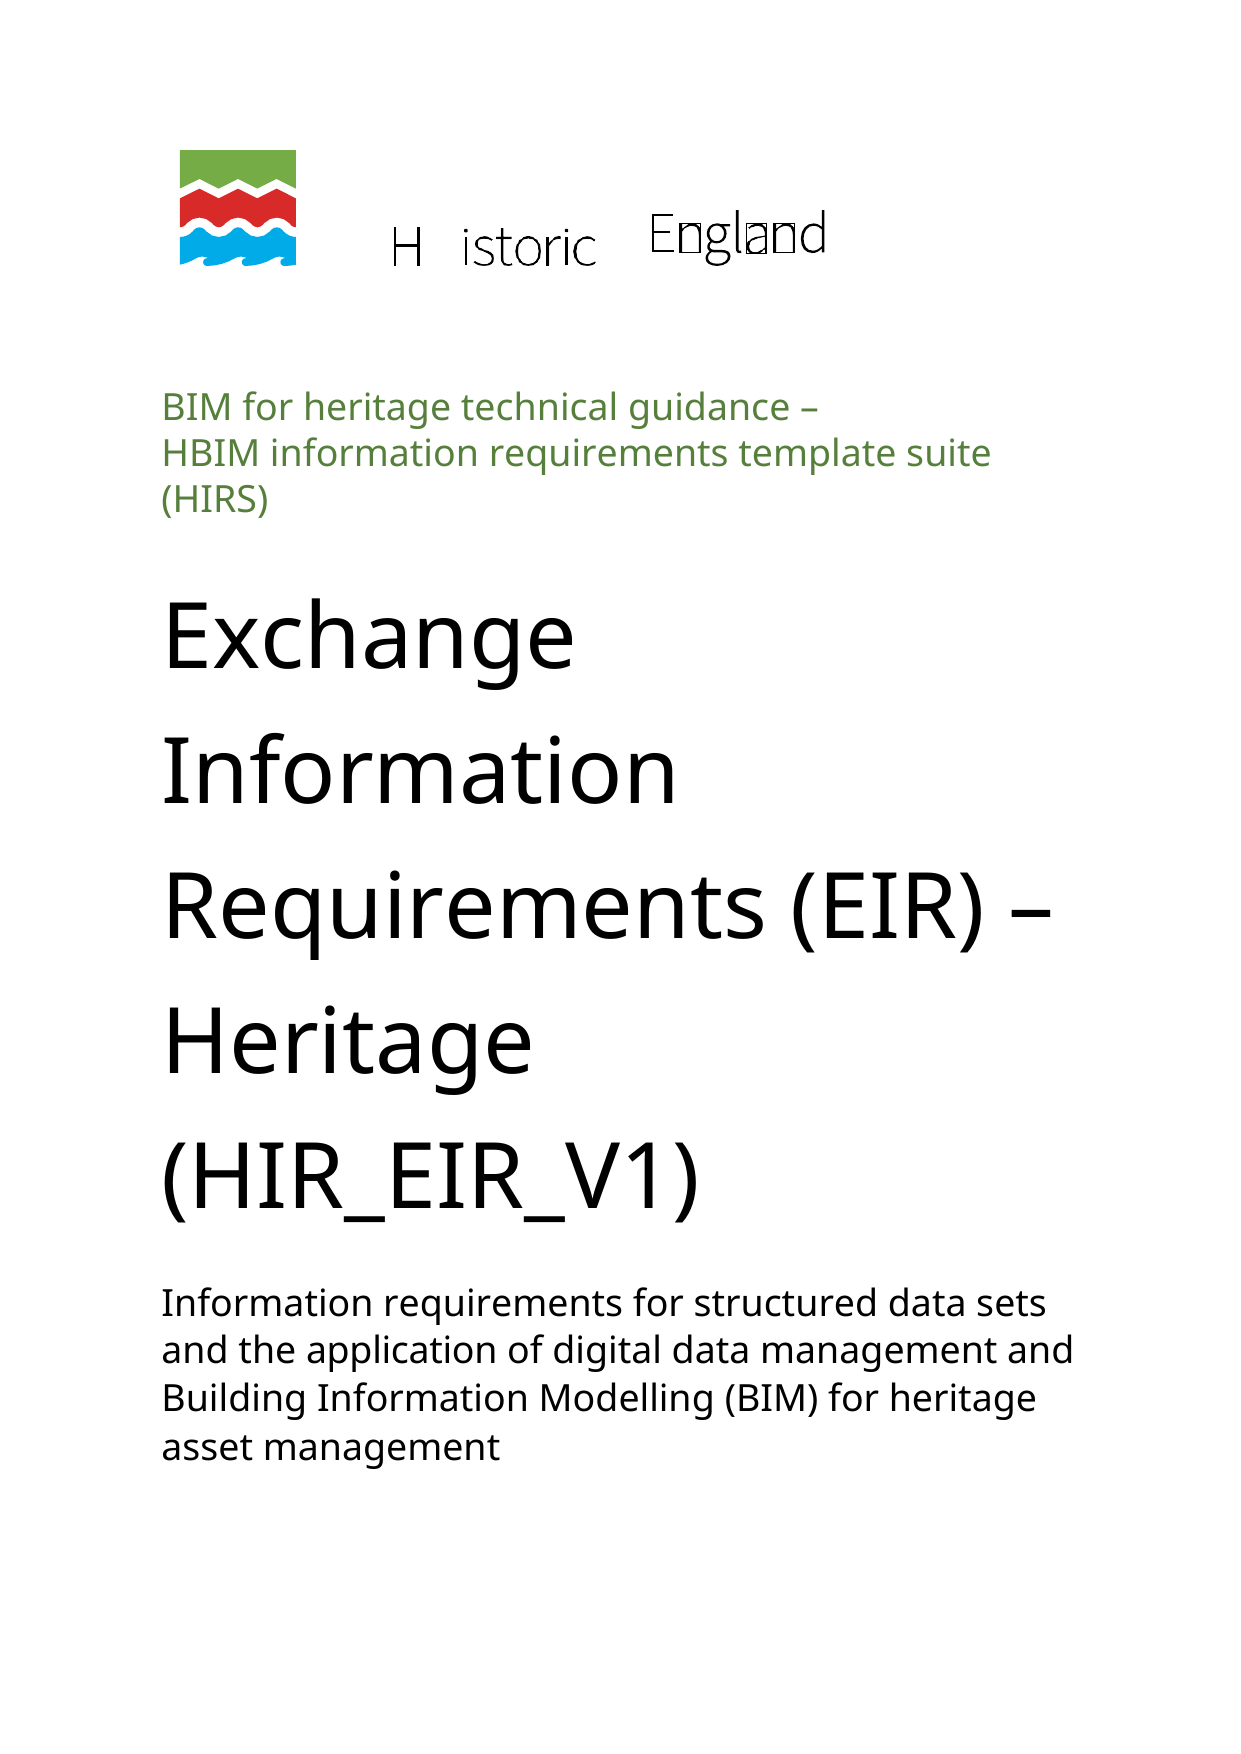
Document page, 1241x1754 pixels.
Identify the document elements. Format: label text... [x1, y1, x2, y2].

picture [680, 224, 700, 252]
picture [496, 228, 541, 266]
picture [573, 236, 596, 266]
picture [774, 224, 794, 252]
picture [473, 236, 494, 266]
text HBIM information requirements template suite (HIRS) [161, 430, 1090, 522]
picture [747, 224, 766, 253]
text BIM for heritage technical guidance – [161, 384, 1090, 430]
text Exchange Information Requirements (EIR) – Heritage (HIR_EIR_V1) [161, 571, 1090, 1235]
text Information requirements for structured data sets and the application of digital data management and Building Information Modelling (BIM) for heritage asset management [161, 1277, 1079, 1471]
picture [546, 236, 561, 266]
